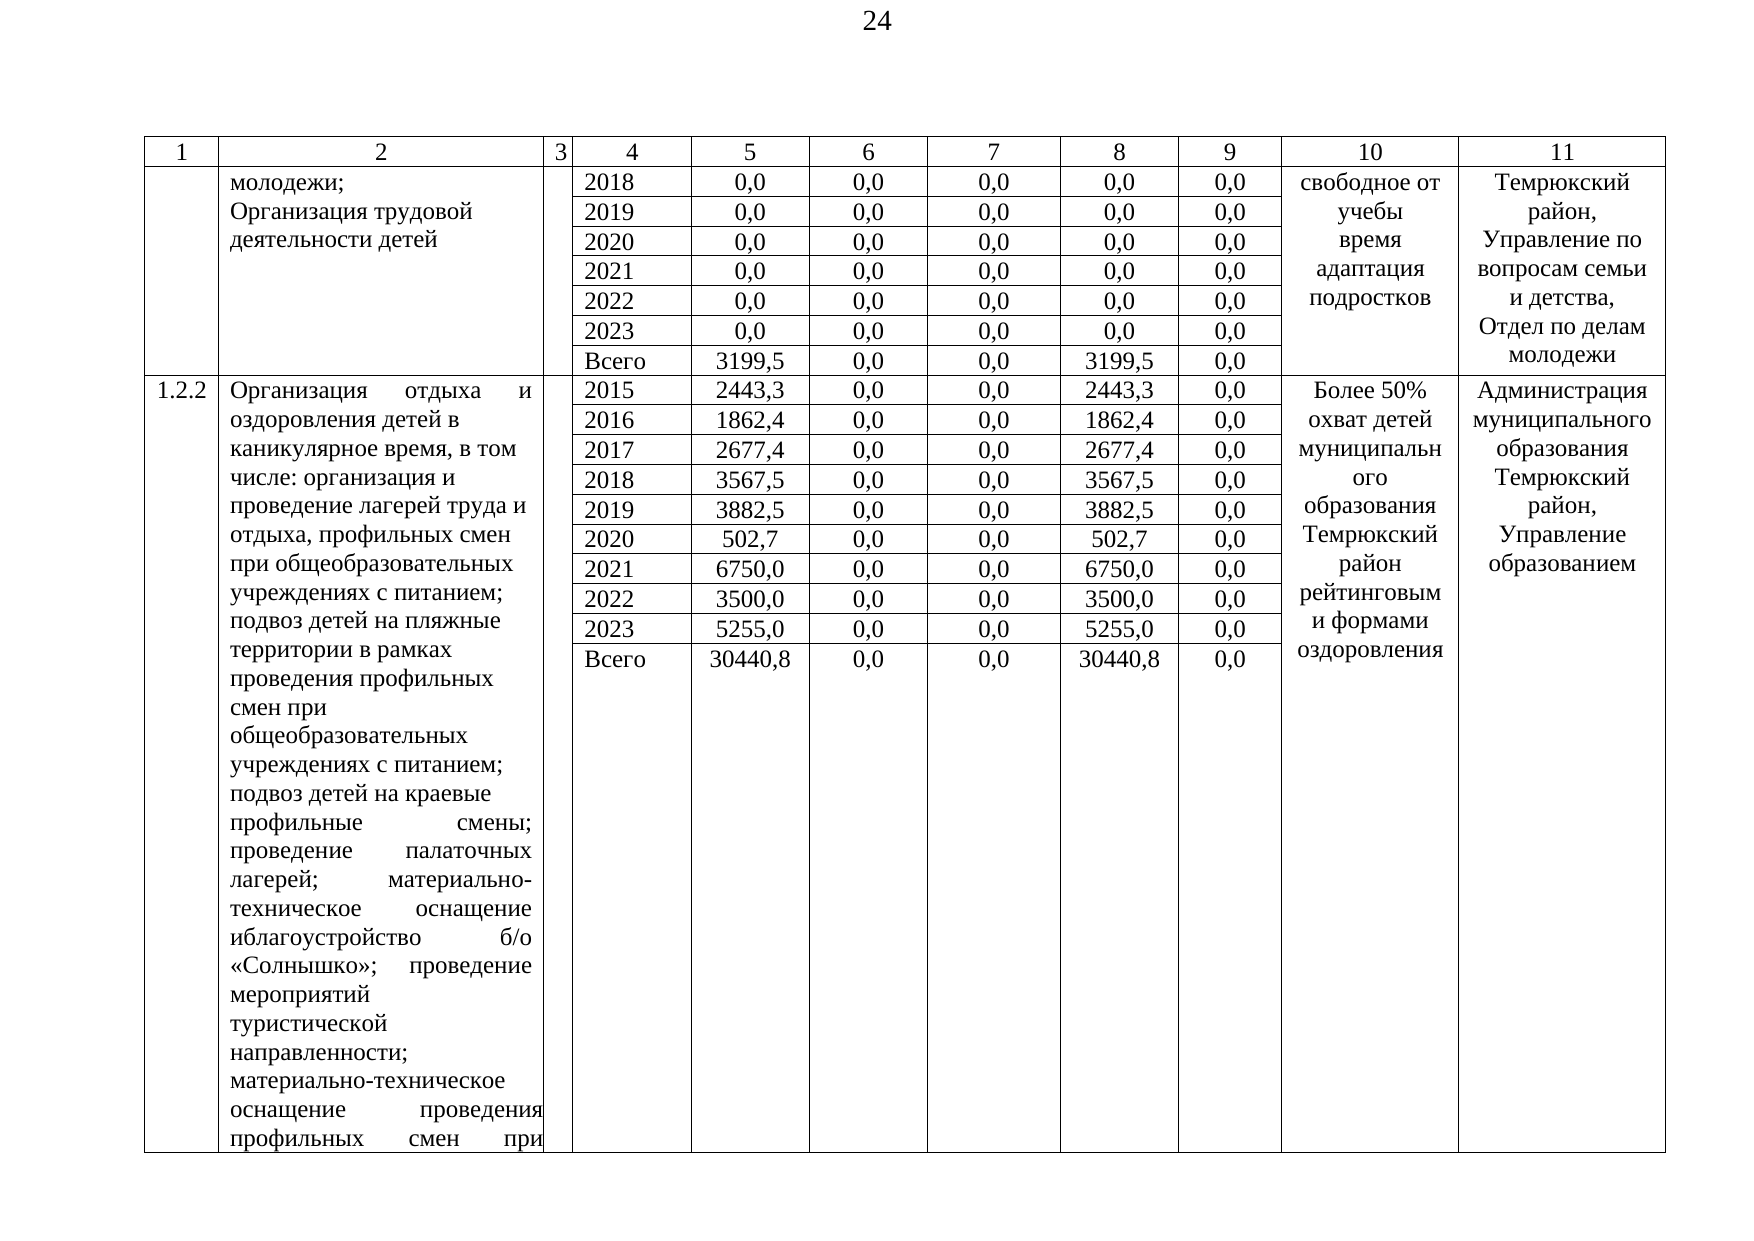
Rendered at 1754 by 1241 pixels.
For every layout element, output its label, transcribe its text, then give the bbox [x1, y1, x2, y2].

table_cell 0,0 [810, 614, 927, 643]
table_cell 0,0 [692, 286, 809, 315]
table_cell 2023 [573, 316, 691, 345]
table_cell 2017 [573, 435, 691, 464]
table_cell 0,0 [928, 465, 1060, 494]
table_cell 0,0 [1179, 525, 1281, 553]
table_cell 0,0 [1179, 227, 1281, 255]
table_cell 0,0 [928, 554, 1060, 583]
table_header 2 [219, 137, 543, 166]
table_cell 0,0 [1179, 197, 1281, 226]
table_cell 1862,4 [1061, 405, 1178, 434]
table_cell 0,0 [810, 644, 927, 1152]
table_cell 0,0 [928, 346, 1060, 374]
table_cell 2016 [573, 405, 691, 434]
table_header 6 [810, 137, 927, 166]
table_cell 2018 [573, 167, 691, 196]
table_cell 30440,8 [1061, 644, 1178, 1152]
table_cell 0,0 [1179, 465, 1281, 494]
table_cell 0,0 [810, 316, 927, 345]
table_cell 0,0 [692, 197, 809, 226]
table_cell 3882,5 [692, 495, 809, 523]
table_cell 0,0 [928, 256, 1060, 285]
table_cell 0,0 [1061, 256, 1178, 285]
table_cell 2021 [573, 554, 691, 583]
table_cell [544, 376, 572, 1152]
table_cell 0,0 [928, 376, 1060, 404]
table_cell 0,0 [1061, 197, 1178, 226]
table_cell 0,0 [928, 525, 1060, 553]
table_header 7 [928, 137, 1060, 166]
table_cell 0,0 [692, 227, 809, 255]
table_cell 2023 [573, 614, 691, 643]
table_cell 0,0 [1061, 316, 1178, 345]
table_header 5 [692, 137, 809, 166]
table_cell Всего [573, 346, 691, 374]
table_cell 5255,0 [1061, 614, 1178, 643]
table_cell 0,0 [810, 346, 927, 374]
table_cell 0,0 [1179, 644, 1281, 1152]
table_cell 0,0 [1061, 286, 1178, 315]
table_cell 0,0 [1061, 167, 1178, 196]
table_cell 0,0 [1179, 405, 1281, 434]
table_cell 0,0 [810, 554, 927, 583]
table_cell 2443,3 [1061, 376, 1178, 404]
table_cell 502,7 [692, 525, 809, 553]
table_cell 5255,0 [692, 614, 809, 643]
table_cell Организация отдыха и оздоровления детей в каникулярное время, в том числе: организация и проведение лагерей труда и отдыха, профильных смен при общеобразовательных учреждениях с питанием; подвоз детей на пляжные территории в рамках проведения профильных смен при общеобразовательных учреждениях с питанием; подвоз детей на краевые профильные смены; проведение палаточных лагерей; материально-техническое оснащение иблагоустройство б/о «Солнышко»; проведение мероприятий туристической направленности; материально-техническое оснащение проведения профильных смен при общеобразовательных учреждениях с питанием и другие мероприятия [219, 376, 543, 1152]
table_header 8 [1061, 137, 1178, 166]
table_cell 0,0 [928, 435, 1060, 464]
table_cell 0,0 [928, 167, 1060, 196]
table_cell 0,0 [810, 495, 927, 523]
table_cell 1.2.2 [145, 376, 218, 1152]
table_cell 0,0 [1179, 584, 1281, 613]
table_header 11 [1459, 137, 1665, 166]
table_cell 3567,5 [1061, 465, 1178, 494]
table_header 4 [573, 137, 691, 166]
table_cell 0,0 [928, 227, 1060, 255]
table_cell 0,0 [810, 197, 927, 226]
table_cell 3567,5 [692, 465, 809, 494]
table_header 1 [145, 137, 218, 166]
table_cell 3500,0 [692, 584, 809, 613]
table_cell 0,0 [810, 286, 927, 315]
table_cell 2015 [573, 376, 691, 404]
table_cell 0,0 [810, 376, 927, 404]
table_cell 2677,4 [692, 435, 809, 464]
table_cell 3882,5 [1061, 495, 1178, 523]
table_cell 2022 [573, 286, 691, 315]
table_cell 2019 [573, 495, 691, 523]
table_cell 6750,0 [692, 554, 809, 583]
table_cell 0,0 [1179, 167, 1281, 196]
table_cell 0,0 [810, 525, 927, 553]
table_cell 0,0 [810, 435, 927, 464]
table_cell 3199,5 [692, 346, 809, 374]
table_cell 0,0 [928, 614, 1060, 643]
table_cell 0,0 [928, 584, 1060, 613]
table_header 9 [1179, 137, 1281, 166]
table_cell 0,0 [810, 227, 927, 255]
table_cell 1862,4 [692, 405, 809, 434]
table_cell 0,0 [692, 167, 809, 196]
table_cell 0,0 [1179, 316, 1281, 345]
table_cell 0,0 [1179, 346, 1281, 374]
table_cell 3199,5 [1061, 346, 1178, 374]
table_cell 0,0 [928, 495, 1060, 523]
table_cell 0,0 [1179, 554, 1281, 583]
table_cell 0,0 [1179, 495, 1281, 523]
table_cell 2021 [573, 256, 691, 285]
table_cell 2018 [573, 465, 691, 494]
table_cell 0,0 [1179, 614, 1281, 643]
table_cell 0,0 [692, 256, 809, 285]
table_cell Более 50% охват детей муниципального образования Темрюкский район рейтинговыми формами оздоровления [1282, 376, 1458, 1152]
table_cell 2022 [573, 584, 691, 613]
table_cell 6750,0 [1061, 554, 1178, 583]
table_cell 0,0 [928, 644, 1060, 1152]
table_cell 30440,8 [692, 644, 809, 1152]
table_cell 0,0 [928, 286, 1060, 315]
table_cell 0,0 [810, 167, 927, 196]
table_cell 502,7 [1061, 525, 1178, 553]
table_cell 2020 [573, 227, 691, 255]
table_cell 0,0 [1179, 286, 1281, 315]
table_cell 0,0 [928, 316, 1060, 345]
table_cell 0,0 [810, 465, 927, 494]
table_cell 2019 [573, 197, 691, 226]
table_cell 0,0 [1061, 227, 1178, 255]
table_cell 3500,0 [1061, 584, 1178, 613]
table_cell 0,0 [928, 197, 1060, 226]
table_cell 2443,3 [692, 376, 809, 404]
table_cell 2020 [573, 525, 691, 553]
table_cell 0,0 [810, 405, 927, 434]
table_cell 0,0 [1179, 376, 1281, 404]
table_header 10 [1282, 137, 1458, 166]
table_cell 0,0 [810, 256, 927, 285]
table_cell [1459, 376, 1665, 1152]
table_cell Всего [573, 644, 691, 1152]
table_cell 0,0 [1179, 256, 1281, 285]
table_cell 0,0 [1179, 435, 1281, 464]
table_cell 0,0 [928, 405, 1060, 434]
table_cell 0,0 [810, 584, 927, 613]
table_cell 0,0 [692, 316, 809, 345]
table_header 3 [544, 137, 572, 166]
table_cell 2677,4 [1061, 435, 1178, 464]
